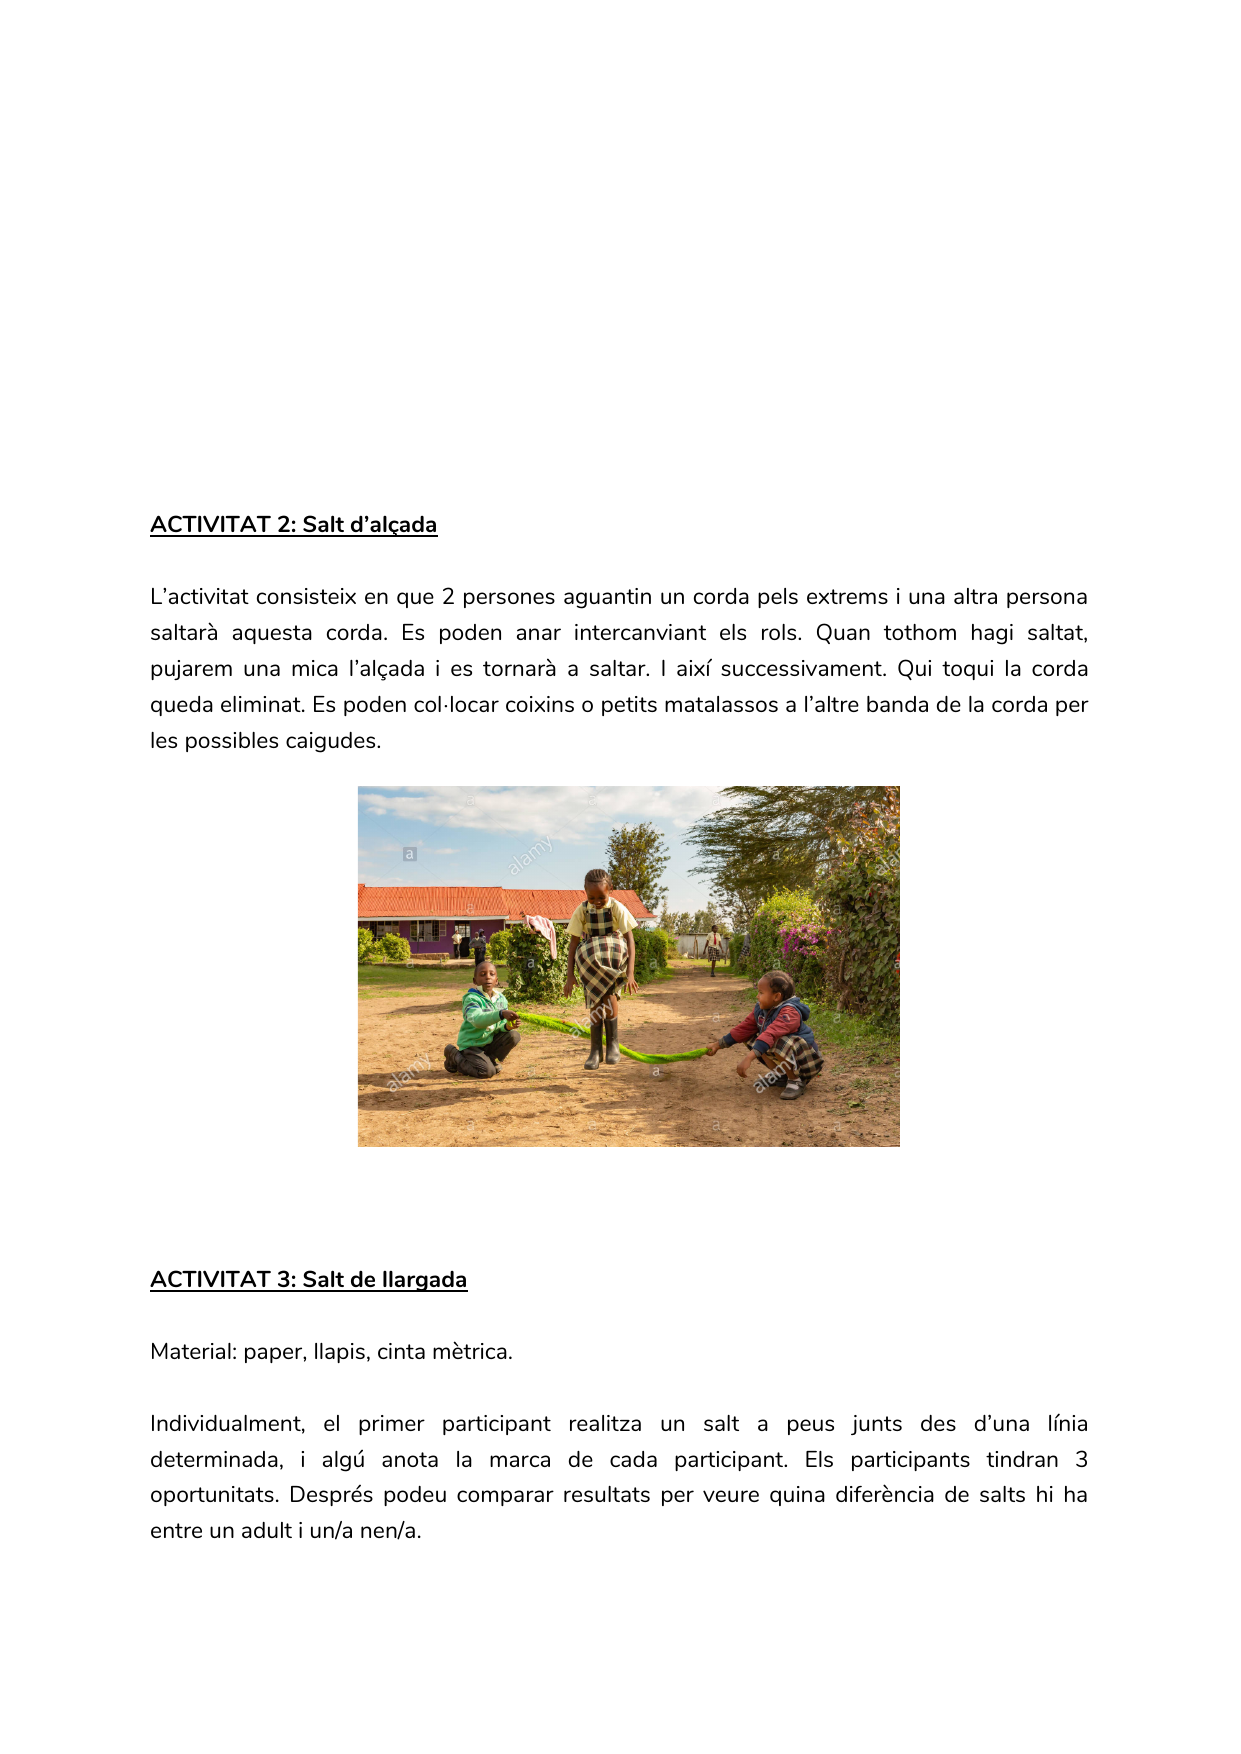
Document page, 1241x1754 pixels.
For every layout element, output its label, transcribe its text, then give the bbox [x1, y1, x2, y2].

text Material: paper, llapis, cinta mètrica. [150, 1336, 1090, 1367]
text L’activitat consisteix en que 2 persones aguantin un corda pels extrems i una altra persona saltarà aquesta corda. Es poden anar intercanviant els rols. Quan tothom hagi saltat, pujarem una mica l’alçada i es tornarà a saltar. I així successivament. Qui toqui la corda queda eliminat. Es poden col·locar coixins o petits matalassos a l’altre banda de la corda per les possibles caigudes. [150, 581, 1090, 756]
text ACTIVITAT 3: Salt de llargada [150, 1264, 1090, 1295]
text Individualment, el primer participant realitza un salt a peus junts des d’una línia determinada, i algú anota la marca de cada participant. Els participants tindran 3 oportunitats. Després podeu comparar resultats per veure quina diferència de salts hi ha entre un adult i un/a nen/a. [150, 1408, 1090, 1547]
picture [357, 786, 900, 1147]
text ACTIVITAT 2: Salt d’alçada [150, 509, 1090, 541]
